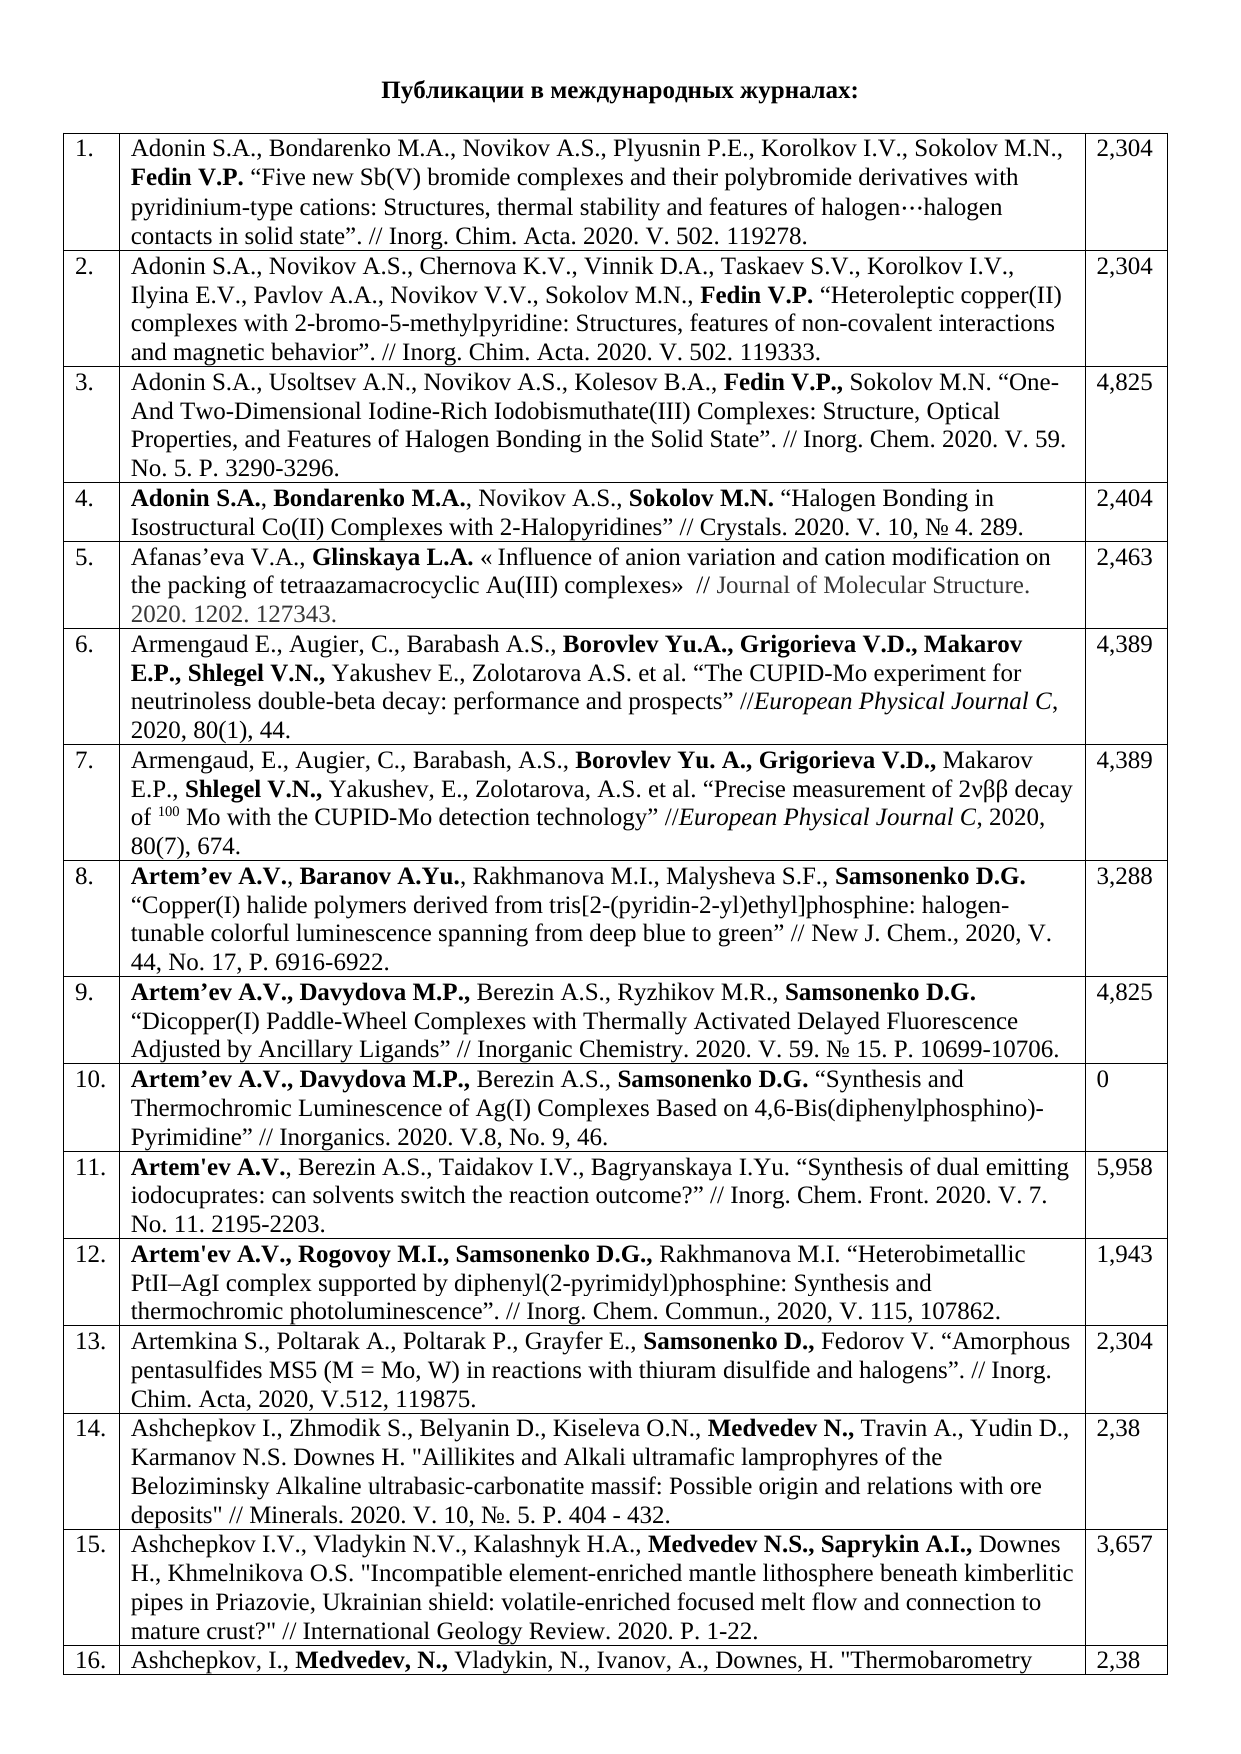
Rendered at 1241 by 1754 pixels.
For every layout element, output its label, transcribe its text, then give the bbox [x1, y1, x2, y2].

text Публикации в международных журналах: [75, 75, 1165, 104]
table_cell 2,463 [1086, 542, 1167, 628]
table_cell Artem’ev A.V., Davydova M.P., Berezin A.S., Samsonenko D.G. “Synthesis and Thermochromic Luminescence of Ag(I) Complexes Based on 4,6-Bis(diphenylphosphino)-Pyrimidine” // Inorganics. 2020. V.8, No. 9, 46. [608, 1064, 1085, 1151]
table_cell Adonin S.A., Usoltsev A.N., Novikov A.S., Kolesov B.A., Fedin V.P., Sokolov M.N. “One- And Two-Dimensional Iodine-Rich Iodobismuthate(III) Complexes: Structure, Optical Properties, and Features of Halogen Bonding in the Solid State”. // Inorg. Chem. 2020. V. 59. No. 5. P. 3290-3296. [120, 367, 1085, 482]
table_cell Artem'ev A.V., Berezin A.S., Taidakov I.V., Bagryanskaya I.Yu. “Synthesis of dual emitting iodocuprates: can solvents switch the reaction outcome?” // Inorg. Chem. Front. 2020. V. 7. No. 11. 2195-2203. [120, 1152, 1085, 1238]
table_cell 4,389 [1086, 629, 1167, 744]
table_cell 2,38 [1086, 1414, 1167, 1528]
table_cell Artemkina S., Poltarak A., Poltarak P., Grayfer E., Samsonenko D., Fedorov V. “Amorphous pentasulfides MS5 (M = Mo, W) in reactions with thiuram disulfide and halogens”. // Inorg. Chim. Acta, 2020, V.512, 119875. [476, 1326, 1085, 1412]
table_cell 2,304 [1086, 1326, 1167, 1412]
table_header Adonin S.A., Bondarenko M.A., Novikov A.S., Plyusnin P.E., Korolkov I.V., Sokolov M.N., Fedin V.P. “Five new Sb(V) bromide complexes and their polybromide derivatives with pyridinium-type cations: Structures, thermal stability and features of halogen⋯halogen contacts in solid state”. // Inorg. Chim. Acta. 2020. V. 502. 119278. [120, 134, 901, 250]
table_cell Adonin S.A., Novikov A.S., Chernova K.V., Vinnik D.A., Taskaev S.V., Korolkov I.V., Ilyina E.V., Pavlov A.A., Novikov V.V., Sokolov M.N., Fedin V.P. “Heteroleptic copper(II) complexes with 2-bromo-5-methylpyridine: Structures, features of non-covalent interactions and magnetic behavior”. // Inorg. Chim. Acta. 2020. V. 502. 119333. [120, 251, 1085, 366]
table_cell 2,404 [1086, 483, 1167, 541]
table_cell 4,825 [1086, 977, 1167, 1063]
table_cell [120, 1646, 1085, 1674]
table_cell [64, 251, 119, 366]
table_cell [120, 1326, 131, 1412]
table_cell [64, 861, 119, 976]
table_cell [64, 1646, 119, 1674]
table_cell Armengaud E., Augier, C., Barabash A.S., Borovlev Yu.A., Grigorieva V.D., Makarov E.P., Shlegel V.N., Yakushev E., Zolotarova A.S. et al. “The CUPID-Mo experiment for neutrinoless double-beta decay: performance and prospects” //European Physical Journal C, 2020, 80(1), 44. [291, 629, 1085, 744]
table_cell Adonin S.A., Bondarenko M.A., Novikov A.S., Sokolov M.N. “Halogen Bonding in Isostructural Co(II) Complexes with 2-Halopyridines” // Crystals. 2020. V. 10, № 4. 289. [120, 483, 1085, 541]
table_cell Afanas’eva V.A., Glinskaya L.A. « Influence of anion variation and cation modification on the packing of tetraazamacrocyclic Au(III) complexes» // Journal of Molecular Structure. 2020. 1202. 127343. [120, 542, 1085, 628]
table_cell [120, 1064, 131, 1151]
table_cell [64, 1239, 119, 1325]
table_cell 5,958 [1086, 1152, 1167, 1238]
table_cell 3,657 [1086, 1530, 1167, 1644]
table_cell [64, 629, 119, 744]
table_cell Ashchepkov I., Zhmodik S., Belyanin D., Kiseleva O.N., Medvedev N., Travin A., Yudin D., Karmanov N.S. Downes H. "Aillikites and Alkali ultramafic lamprophyres of the Beloziminsky Alkaline ultrabasic-carbonatite massif: Possible origin and relations with ore deposits" // Minerals. 2020. V. 10, №. 5. P. 404 - 432. [120, 1414, 1085, 1528]
table_cell 3,288 [1086, 861, 1167, 976]
table_cell 2,38 [1086, 1646, 1167, 1674]
table_cell [64, 1414, 119, 1528]
table_cell Armengaud, E., Augier, C., Barabash, A.S., Borovlev Yu. A., Grigorieva V.D., Makarov E.P., Shlegel V.N., Yakushev, E., Zolotarova, A.S. et al. “Precise measurement of 2νββ decay of 100 Mo with the CUPID-Mo detection technology” //European Physical Journal C, 2020, 80(7), 674. [237, 745, 1085, 860]
table_cell [64, 1152, 119, 1238]
table_cell [64, 1530, 119, 1644]
table_cell [64, 1326, 119, 1412]
table_cell 4,389 [1086, 745, 1167, 860]
table_header Adonin S.A., Bondarenko M.A., Novikov A.S., Plyusnin P.E., Korolkov I.V., Sokolov M.N., Fedin V.P. “Five new Sb(V) bromide complexes and their polybromide derivatives with pyridinium-type cations: Structures, thermal stability and features of halogen⋯halogen contacts in solid state”. // Inorg. Chim. Acta. 2020. V. 502. 119278. [808, 134, 1085, 250]
table_cell 2,304 [1086, 251, 1167, 366]
table_cell [64, 542, 119, 628]
table_header [64, 134, 119, 250]
table_cell [64, 977, 119, 1063]
table_cell 0 [1086, 1064, 1167, 1151]
table_cell [64, 367, 119, 482]
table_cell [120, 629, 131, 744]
table_cell [64, 483, 119, 541]
table_header 2,304 [1086, 134, 1167, 250]
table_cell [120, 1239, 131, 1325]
table_cell [64, 745, 119, 860]
table_cell 1,943 [1086, 1239, 1167, 1325]
table_cell [64, 1064, 119, 1151]
table_cell Ashchepkov I.V., Vladykin N.V., Kalashnyk H.A., Medvedev N.S., Saprykin A.I., Downes H., Khmelnikova O.S. "Incompatible element-enriched mantle lithosphere beneath kimberlitic pipes in Priazovie, Ukrainian shield: volatile-enriched focused melt flow and connection to mature crust?" // International Geology Review. 2020. P. 1-22. [120, 1530, 1085, 1644]
table_cell 4,825 [1086, 367, 1167, 482]
table_cell Artem’ev A.V., Baranov A.Yu., Rakhmanova M.I., Malysheva S.F., Samsonenko D.G. “Copper(I) halide polymers derived from tris[2-(pyridin-2-yl)ethyl]phosphine: halogen-tunable colorful luminescence spanning from deep blue to green” // New J. Chem., 2020, V. 44, No. 17, P. 6916-6922. [120, 861, 1085, 976]
table_cell Artem’ev A.V., Davydova M.P., Berezin A.S., Ryzhikov M.R., Samsonenko D.G. “Dicopper(I) Paddle-Wheel Complexes with Thermally Activated Delayed Fluorescence Adjusted by Ancillary Ligands” // Inorganic Chemistry. 2020. V. 59. № 15. P. 10699-10706. [120, 977, 1085, 1063]
